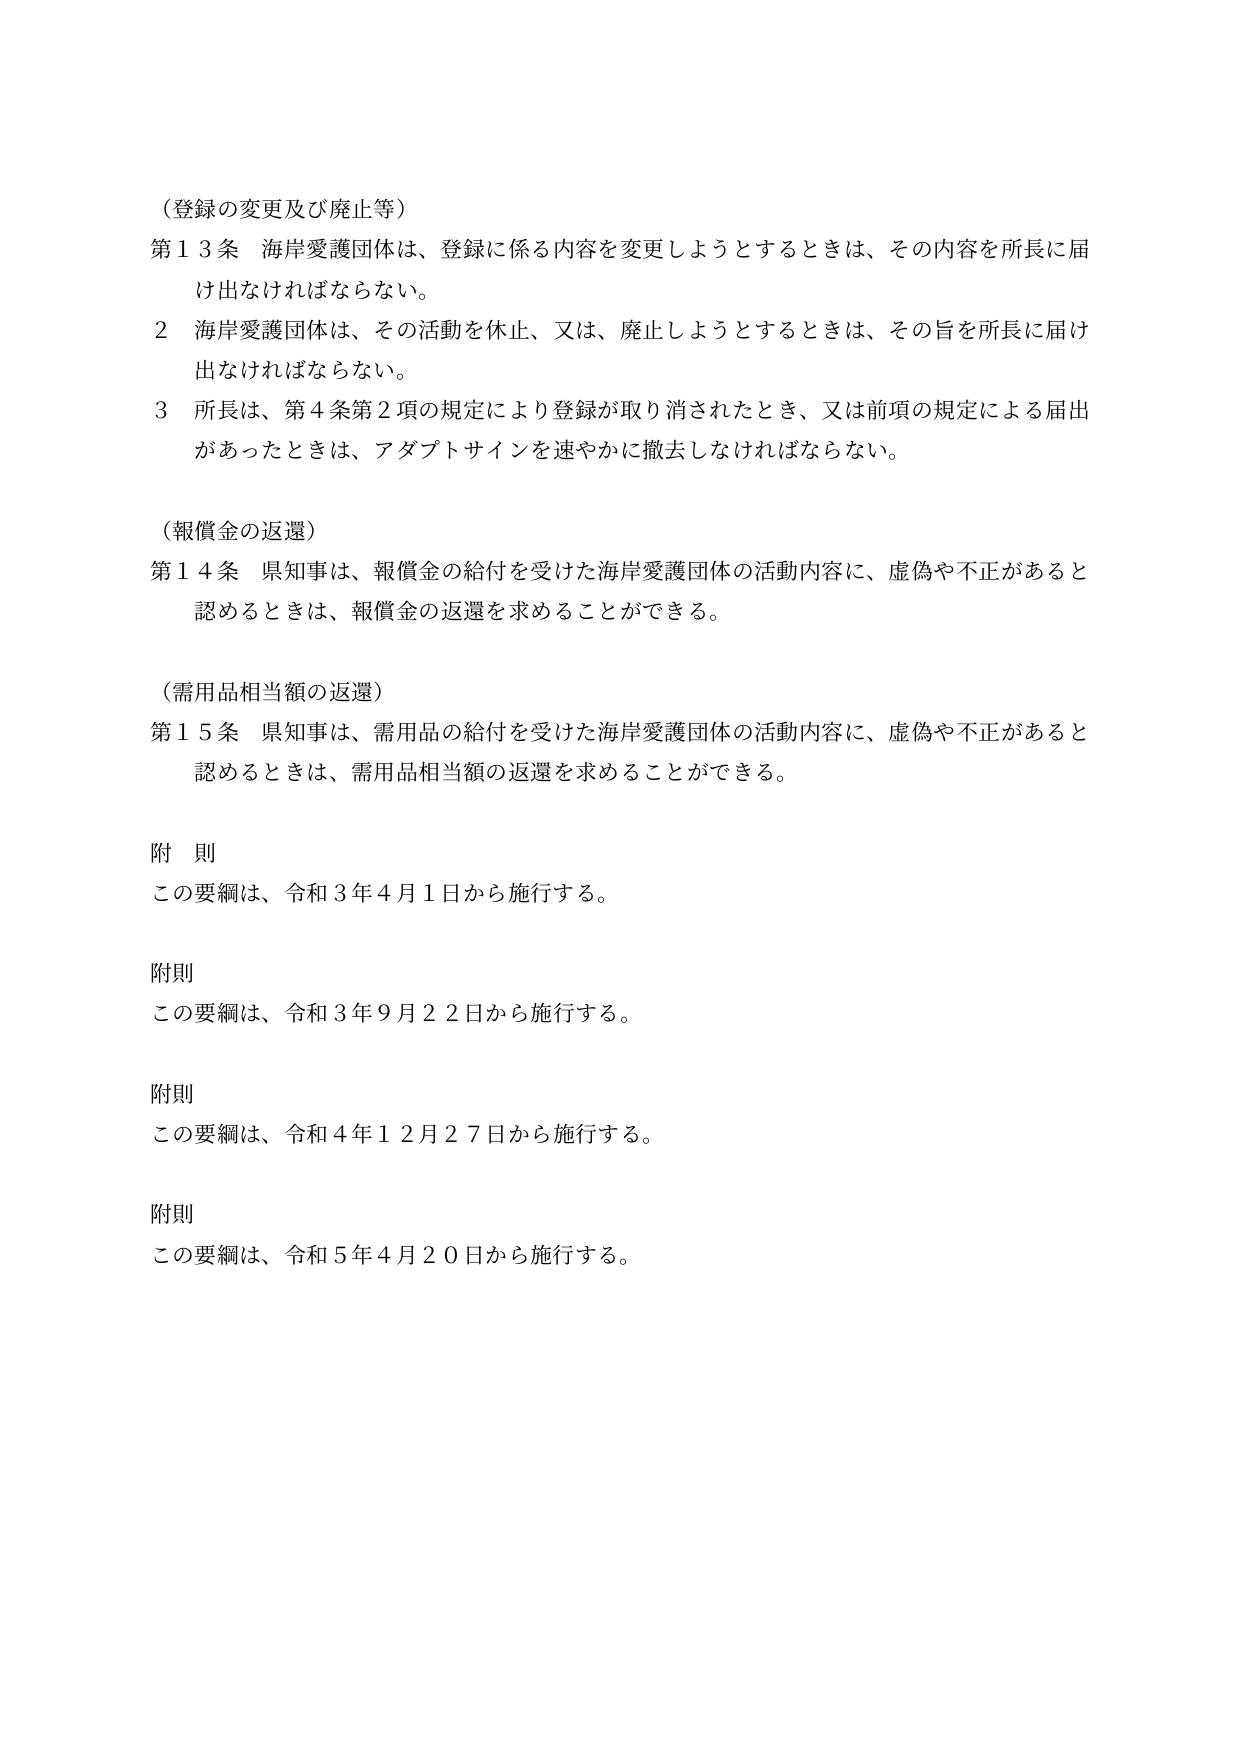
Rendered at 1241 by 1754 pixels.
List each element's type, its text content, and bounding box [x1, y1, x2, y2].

text （需用品相当額の返還） [150, 671, 1090, 711]
text ２ 海岸愛護団体は、その活動を休止、又は、廃止しようとするときは、その旨を所長に届け出なければならない。 [150, 309, 1090, 389]
text （報償金の返還） [150, 510, 1090, 550]
text 第１３条 海岸愛護団体は、登録に係る内容を変更しようとするときは、その内容を所長に届け出なければならない。 [150, 228, 1090, 309]
text （登録の変更及び廃止等） [150, 188, 1090, 228]
text 附 則 [150, 831, 1090, 872]
text 附則 [150, 1193, 1090, 1233]
text この要綱は、令和４年１２月２７日から施行する。 [150, 1113, 1090, 1153]
text この要綱は、令和５年４月２０日から施行する。 [150, 1233, 1090, 1274]
text 附則 [150, 952, 1090, 992]
text 第１４条 県知事は、報償金の給付を受けた海岸愛護団体の活動内容に、虚偽や不正があると認めるときは、報償金の返還を求めることができる。 [150, 550, 1090, 630]
text この要綱は、令和３年９月２２日から施行する。 [150, 992, 1090, 1032]
text 附則 [150, 1073, 1090, 1113]
text この要綱は、令和３年４月１日から施行する。 [150, 872, 1090, 912]
text ３ 所長は、第４条第２項の規定により登録が取り消されたとき、又は前項の規定による届出があったときは、アダプトサインを速やかに撤去しなければならない。 [150, 389, 1090, 469]
text 第１５条 県知事は、需用品の給付を受けた海岸愛護団体の活動内容に、虚偽や不正があると認めるときは、需用品相当額の返還を求めることができる。 [150, 711, 1090, 791]
